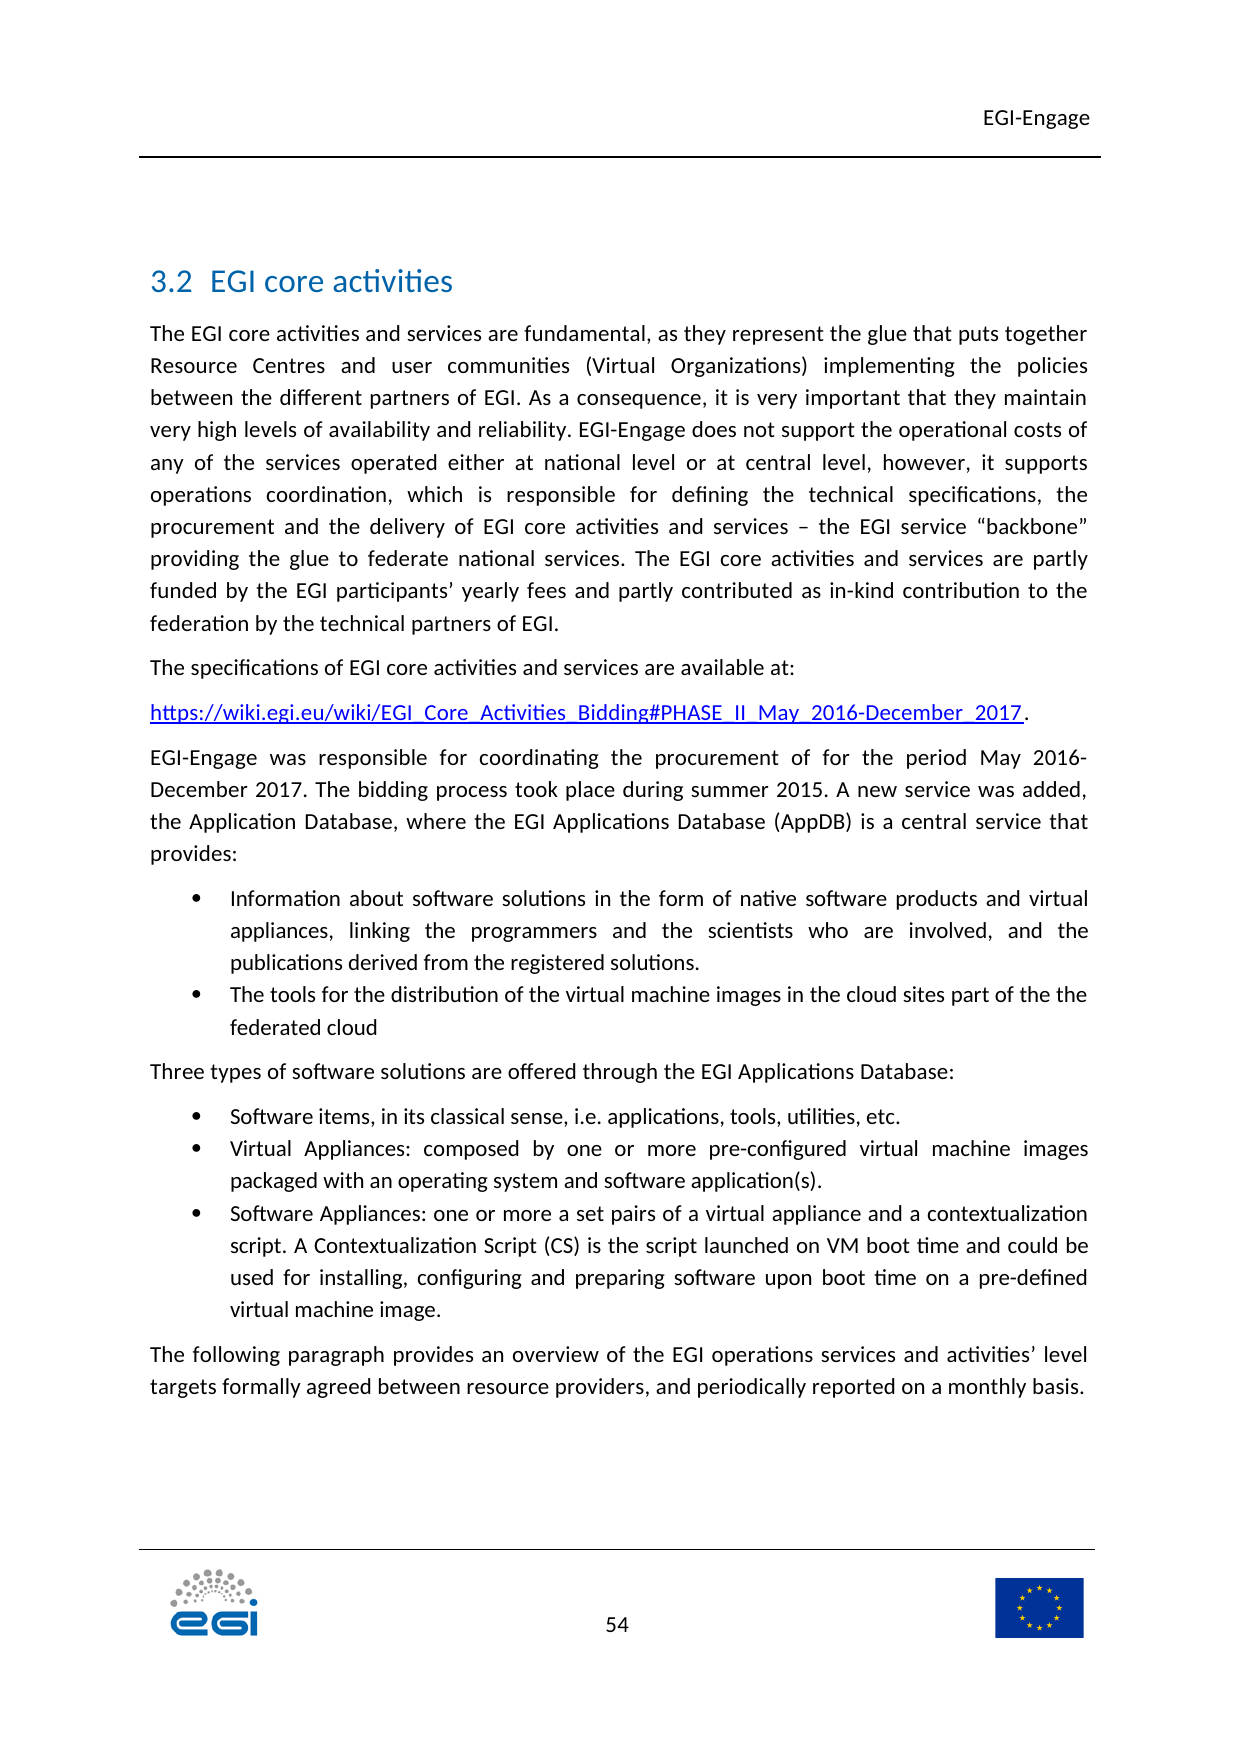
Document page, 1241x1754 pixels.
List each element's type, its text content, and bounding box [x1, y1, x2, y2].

text Three types of software solutions are offered through the EGI Applications Database: [150, 1057, 1090, 1086]
text The EGI core activities and services are fundamental, as they represent the glue that puts together Resource Centres and user communities (Virtual Organizations) implementing the policies between the different partners of EGI. As a consequence, it is very important that they maintain very high levels of availability and reliability. EGI-Engage does not support the operational costs of any of the services operated either at national level or at central level, however, it supports operations coordination, which is responsible for defining the technical specifications, the procurement and the delivery of EGI core activities and services – the EGI service “backbone” providing the glue to federate national services. The EGI core activities and services are partly funded by the EGI participants’ yearly fees and partly contributed as in-kind contribution to the federation by the technical partners of EGI. [150, 319, 1090, 637]
list The tools for the distribution of the virtual machine images in the cloud sites part of the the federated cloud [192, 981, 1090, 1041]
list Virtual Appliances: composed by one or more pre-configured virtual machine images packaged with an operating system and software application(s). [192, 1134, 1090, 1194]
text The specifications of EGI core activities and services are available at: [150, 653, 1090, 681]
picture [150, 1567, 276, 1638]
picture [995, 1578, 1084, 1638]
text EGI-Engage was responsible for coordinating the procurement of for the period May 2016-December 2017. The bidding process took place during summer 2015. A new service was added, the Application Database, where the EGI Applications Database (AppDB) is a central service that provides: [150, 743, 1090, 867]
text https://wiki.egi.eu/wiki/EGI_Core_Activities_Bidding#PHASE_II_May_2016-December_2017. [150, 698, 1090, 726]
text The following paragraph provides an overview of the EGI operations services and activities’ level targets formally agreed between resource providers, and periodically reported on a monthly basis. [150, 1340, 1090, 1400]
list Software items, in its classical sense, i.e. applications, tools, utilities, etc. [192, 1102, 1090, 1130]
list Information about software solutions in the form of native software products and virtual appliances, linking the programmers and the scientists who are involved, and the publications derived from the registered solutions. [192, 884, 1090, 976]
subtitle EGI core activities [150, 260, 1090, 301]
list Software Appliances: one or more a set pairs of a virtual appliance and a contextualization script. A Contextualization Script (CS) is the script launched on VM boot time and could be used for installing, configuring and preparing software upon boot time on a pre-defined virtual machine image. [192, 1199, 1090, 1323]
